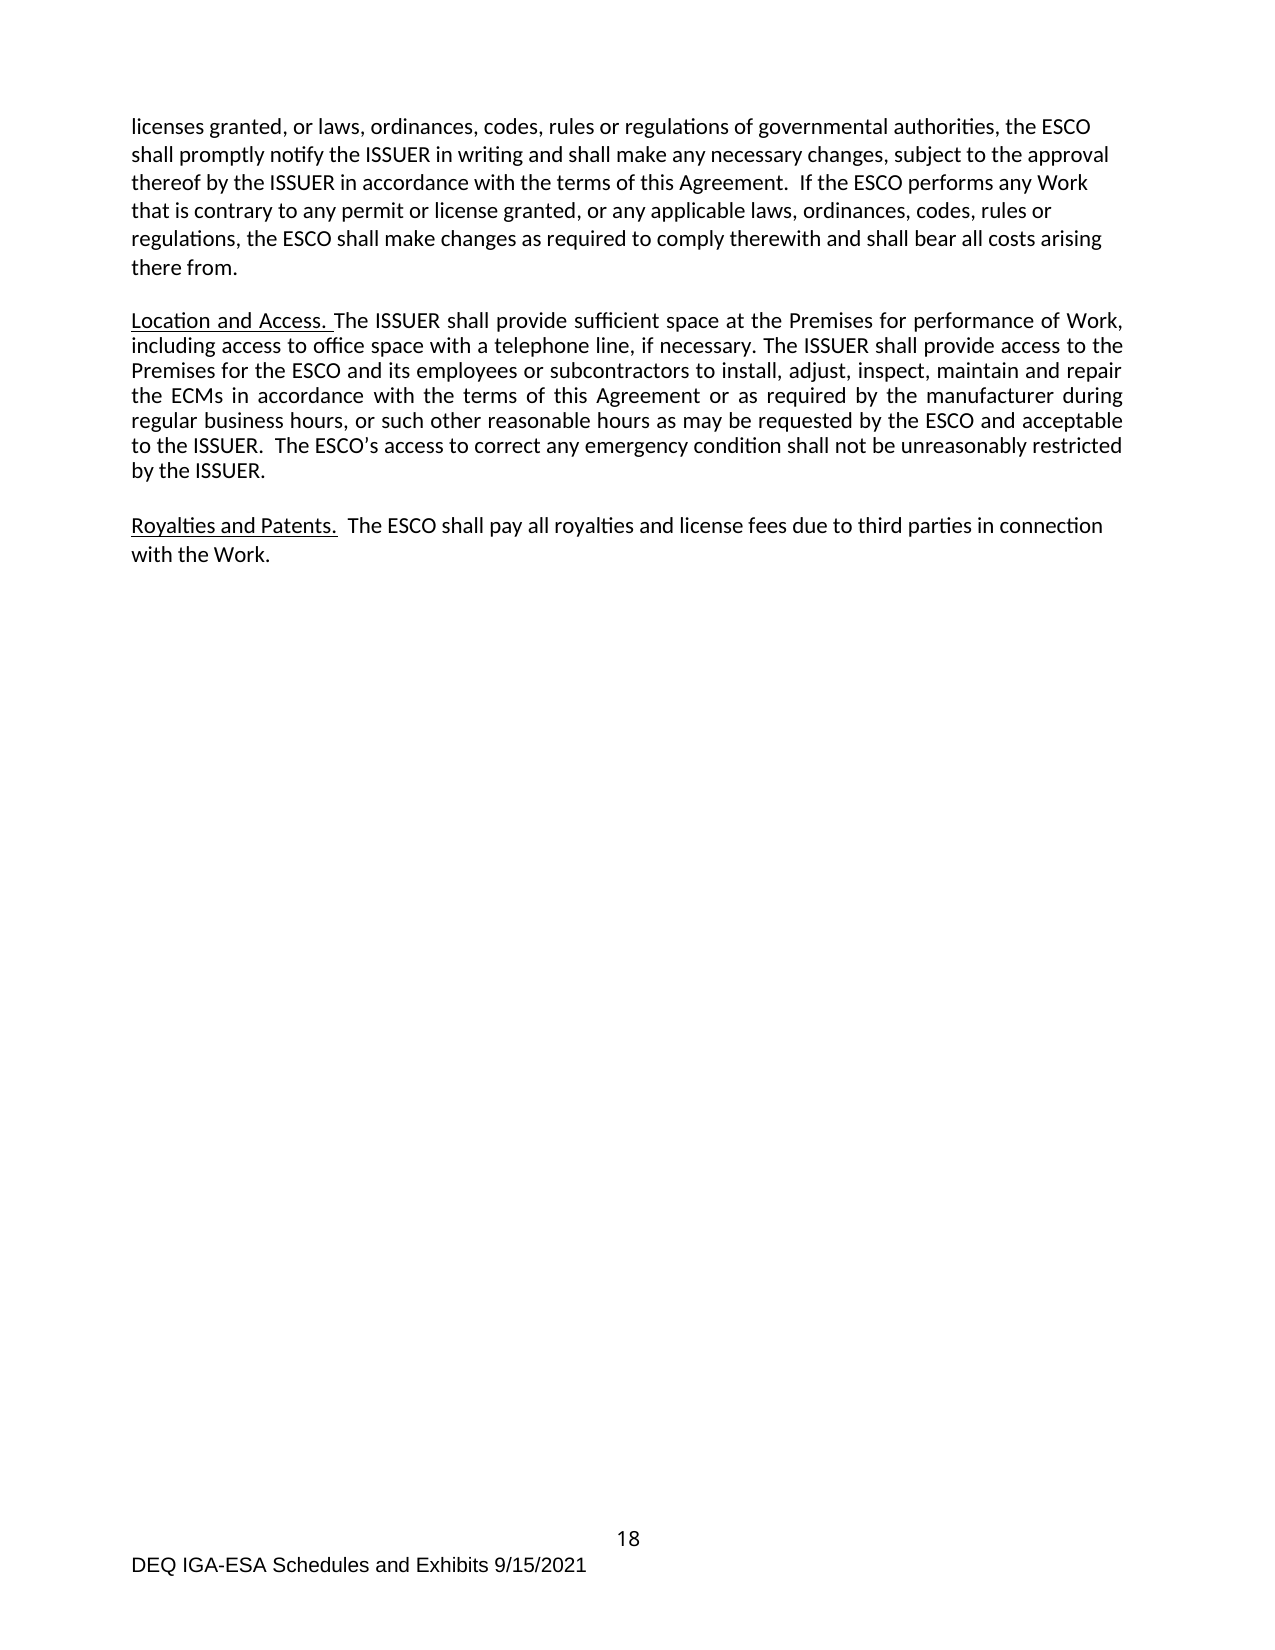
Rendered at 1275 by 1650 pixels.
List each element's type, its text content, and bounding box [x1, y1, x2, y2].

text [131, 112, 1125, 281]
text Royalties and Patents. The ESCO shall pay all royalties and license fees due to third parties in connection with the Work. [131, 512, 1125, 568]
text Location and Access. The ISSUER shall provide sufficient space at the Premises for performance of Work, including access to office space with a telephone line, if necessary. The ISSUER shall provide access to the Premises for the ESCO and its employees or subcontractors to install, adjust, inspect, maintain and repair the ECMs in accordance with the terms of this Agreement or as required by the manufacturer during regular business hours, or such other reasonable hours as may be requested by the ESCO and acceptable to the ISSUER. The ESCO’s access to correct any emergency condition shall not be unreasonably restricted by the ISSUER. [131, 309, 1125, 484]
